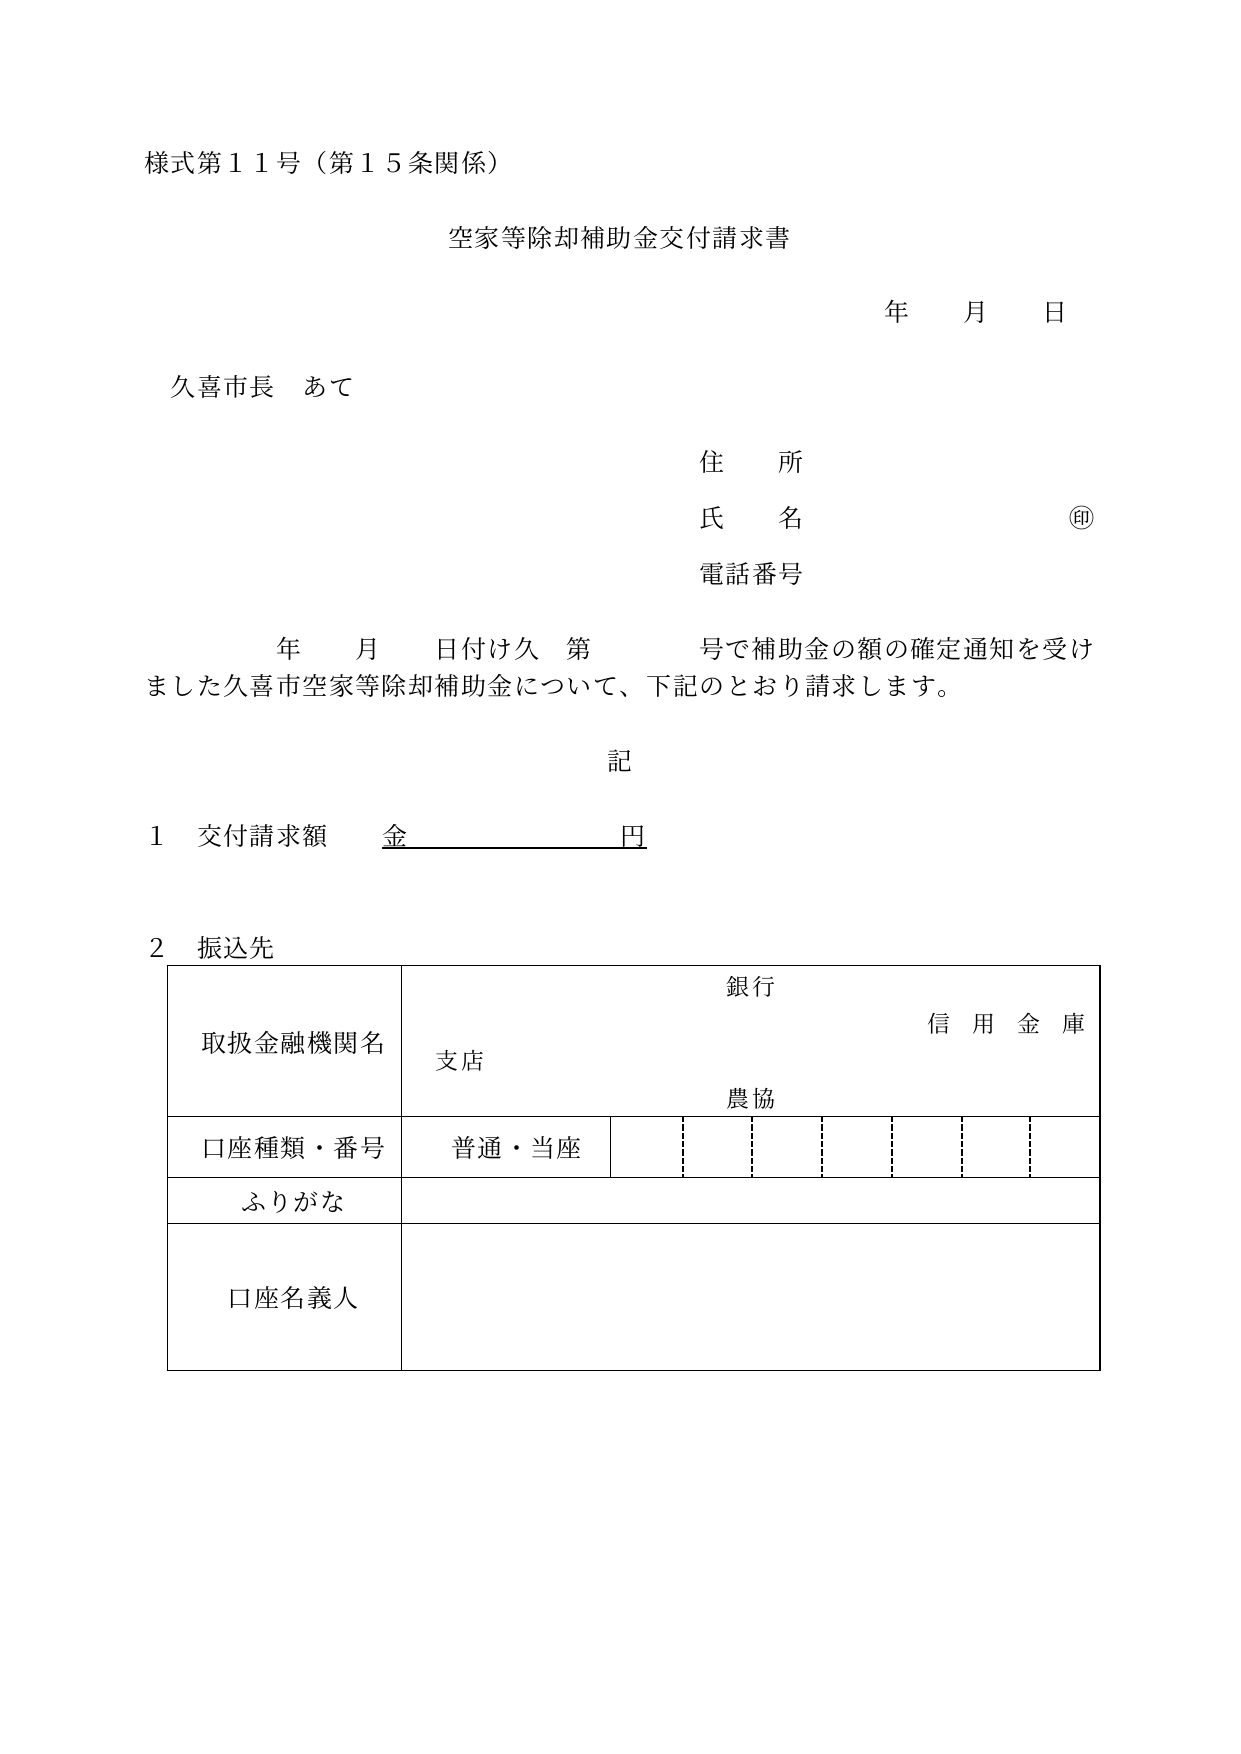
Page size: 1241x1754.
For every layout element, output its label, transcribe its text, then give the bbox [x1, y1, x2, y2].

table_header 銀行 信用金庫 支店 農協 [402, 966, 1099, 1116]
text 年 月 日付け久 第 号で補助金の額の確定通知を受けました久喜市空家等除却補助金について、下記のとおり請求します。 [144, 629, 1096, 704]
table_cell [1030, 1117, 1099, 1177]
table_cell 口座名義人 [168, 1224, 401, 1370]
table_cell [822, 1117, 892, 1177]
text １ 交付請求額 金 円 [144, 816, 1096, 853]
text 電話番号 [214, 554, 1096, 591]
table_header 取扱金融機関名 [168, 966, 401, 1116]
text 氏 名 ㊞ [214, 498, 1096, 535]
text 空家等除却補助金交付請求書 [144, 218, 1096, 255]
table_cell [962, 1117, 1030, 1177]
text 久喜市長 あて [144, 367, 1096, 404]
table_cell [402, 1178, 1099, 1222]
text 記 [144, 741, 1096, 778]
table_cell [611, 1117, 683, 1177]
table_cell [683, 1117, 752, 1177]
table_cell [752, 1117, 822, 1177]
text 様式第１１号（第１５条関係） [144, 143, 1096, 180]
table_cell 口座種類・番号 [168, 1117, 401, 1177]
table_cell [402, 1224, 1099, 1370]
table_cell [892, 1117, 962, 1177]
text ２ 振込先 [144, 928, 1096, 965]
table_cell ふりがな [168, 1178, 401, 1222]
table_cell 普通・当座 [402, 1117, 610, 1177]
text 住 所 [214, 442, 1096, 479]
text 年 月 日 [144, 292, 1096, 330]
